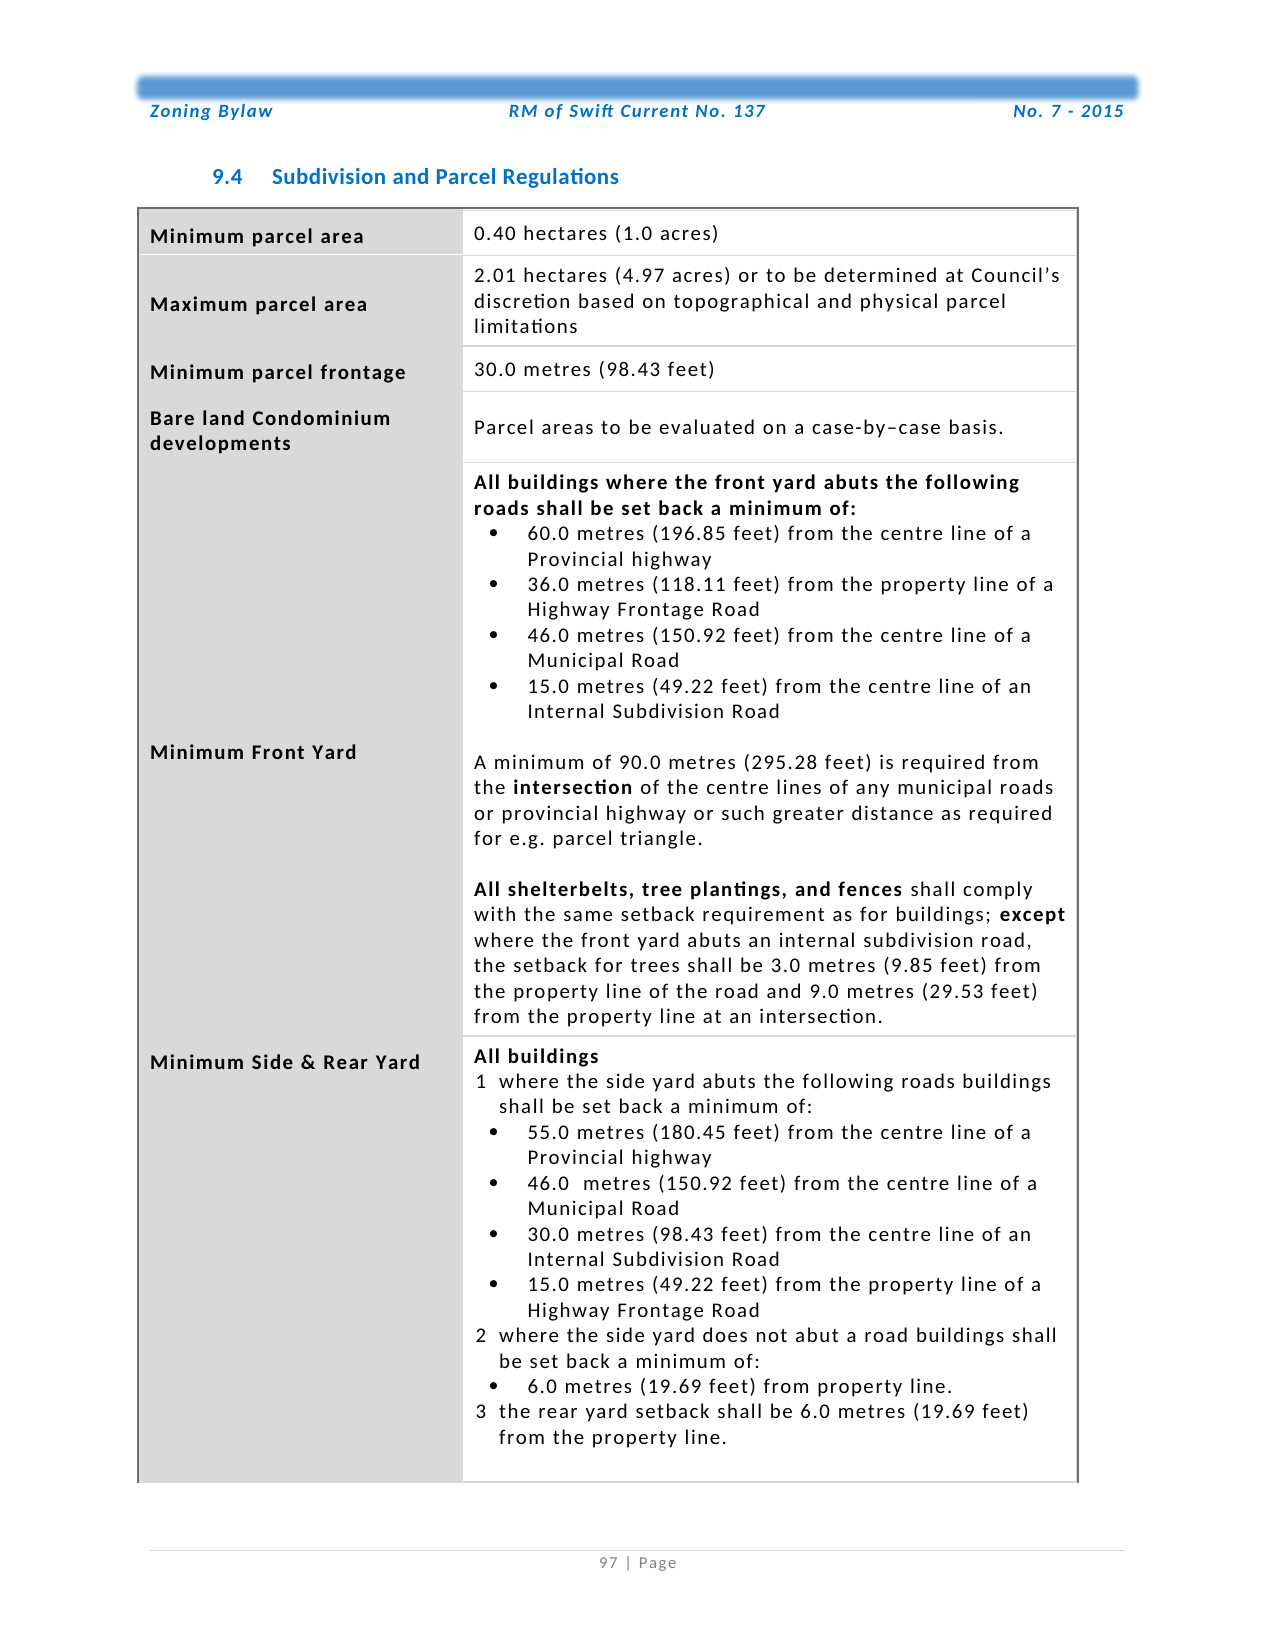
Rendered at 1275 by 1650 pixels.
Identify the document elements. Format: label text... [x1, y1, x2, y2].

table_header Minimum parcel area [141, 211, 462, 254]
table_cell All buildings where the front yard abuts the following roads shall be set back a minimum of: 60.0 metres (196.85 feet) from the centre line of a Provincial highway 36.0 metres (118.11 feet) from the property line of a Highway Frontage Road 46.0 metres (150.92 feet) from the centre line of a Municipal Road 15.0 metres (49.22 feet) from the centre line of an Internal Subdivision Road A minimum of 90.0 metres (295.28 feet) is required from the intersection of the centre lines of any municipal roads or provincial highway or such greater distance as required for e.g. parcel triangle. All shelterbelts, tree plantings, and fences shall comply with the same setback requirement as for buildings; except where the front yard abuts an internal subdivision road, the setback for trees shall be 3.0 metres (9.85 feet) from the property line of the road and 9.0 metres (29.53 feet) from the property line at an intersection. [463, 463, 1076, 1035]
table_cell Maximum parcel area [141, 256, 462, 345]
table_cell Bare land Condominium developments [141, 392, 462, 462]
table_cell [463, 1037, 1076, 1481]
table_cell Minimum parcel frontage [141, 347, 462, 391]
subtitle Subdivision and Parcel Regulations [212, 162, 1125, 191]
table_header 0.40 hectares (1.0 acres) [463, 211, 1076, 254]
table_cell Parcel areas to be evaluated on a case-by–case basis. [463, 392, 1076, 462]
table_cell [141, 1037, 462, 1481]
table_cell Minimum Front Yard [141, 463, 462, 1035]
table_cell 2.01 hectares (4.97 acres) or to be determined at Council’s discretion based on topographical and physical parcel limitations [463, 256, 1076, 345]
table_cell 30.0 metres (98.43 feet) [463, 347, 1076, 391]
